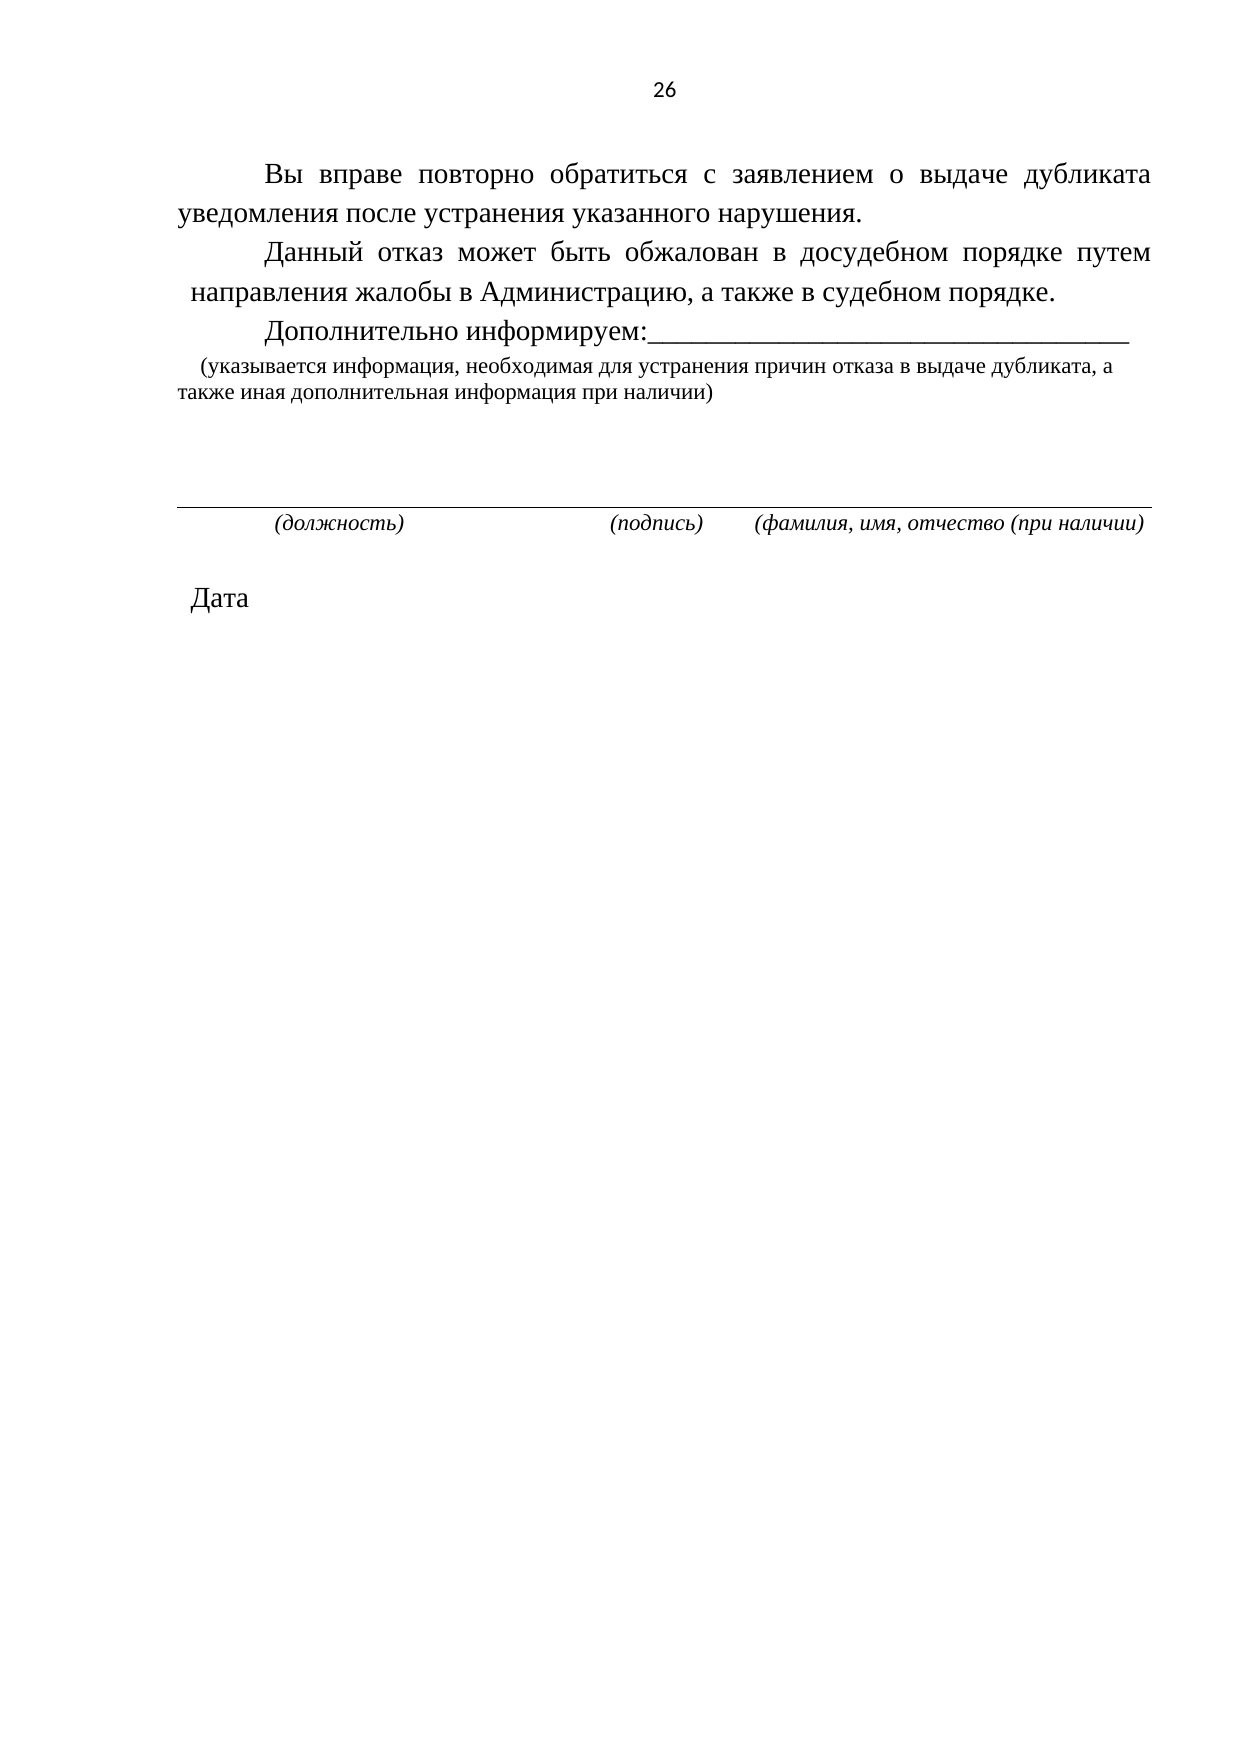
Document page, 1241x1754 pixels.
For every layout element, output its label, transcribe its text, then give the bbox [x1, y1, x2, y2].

text (должность) (подпись) (фамилия, имя, отчество (при наличии) [177, 509, 1152, 536]
text Дополнительно информируем:_________________________________ [264, 313, 1152, 347]
text Дата [190, 580, 1152, 614]
text Вы вправе повторно обратиться с заявлением о выдаче дубликата уведомления после устранения указанного нарушения. [177, 157, 1152, 229]
text (указывается информация, необходимая для устранения причин отказа в выдаче дубликата, а также иная дополнительная информация при наличии) [177, 352, 1152, 405]
text Данный отказ может быть обжалован в досудебном порядке путем направления жалобы в Администрацию, а также в судебном порядке. [190, 234, 1152, 308]
